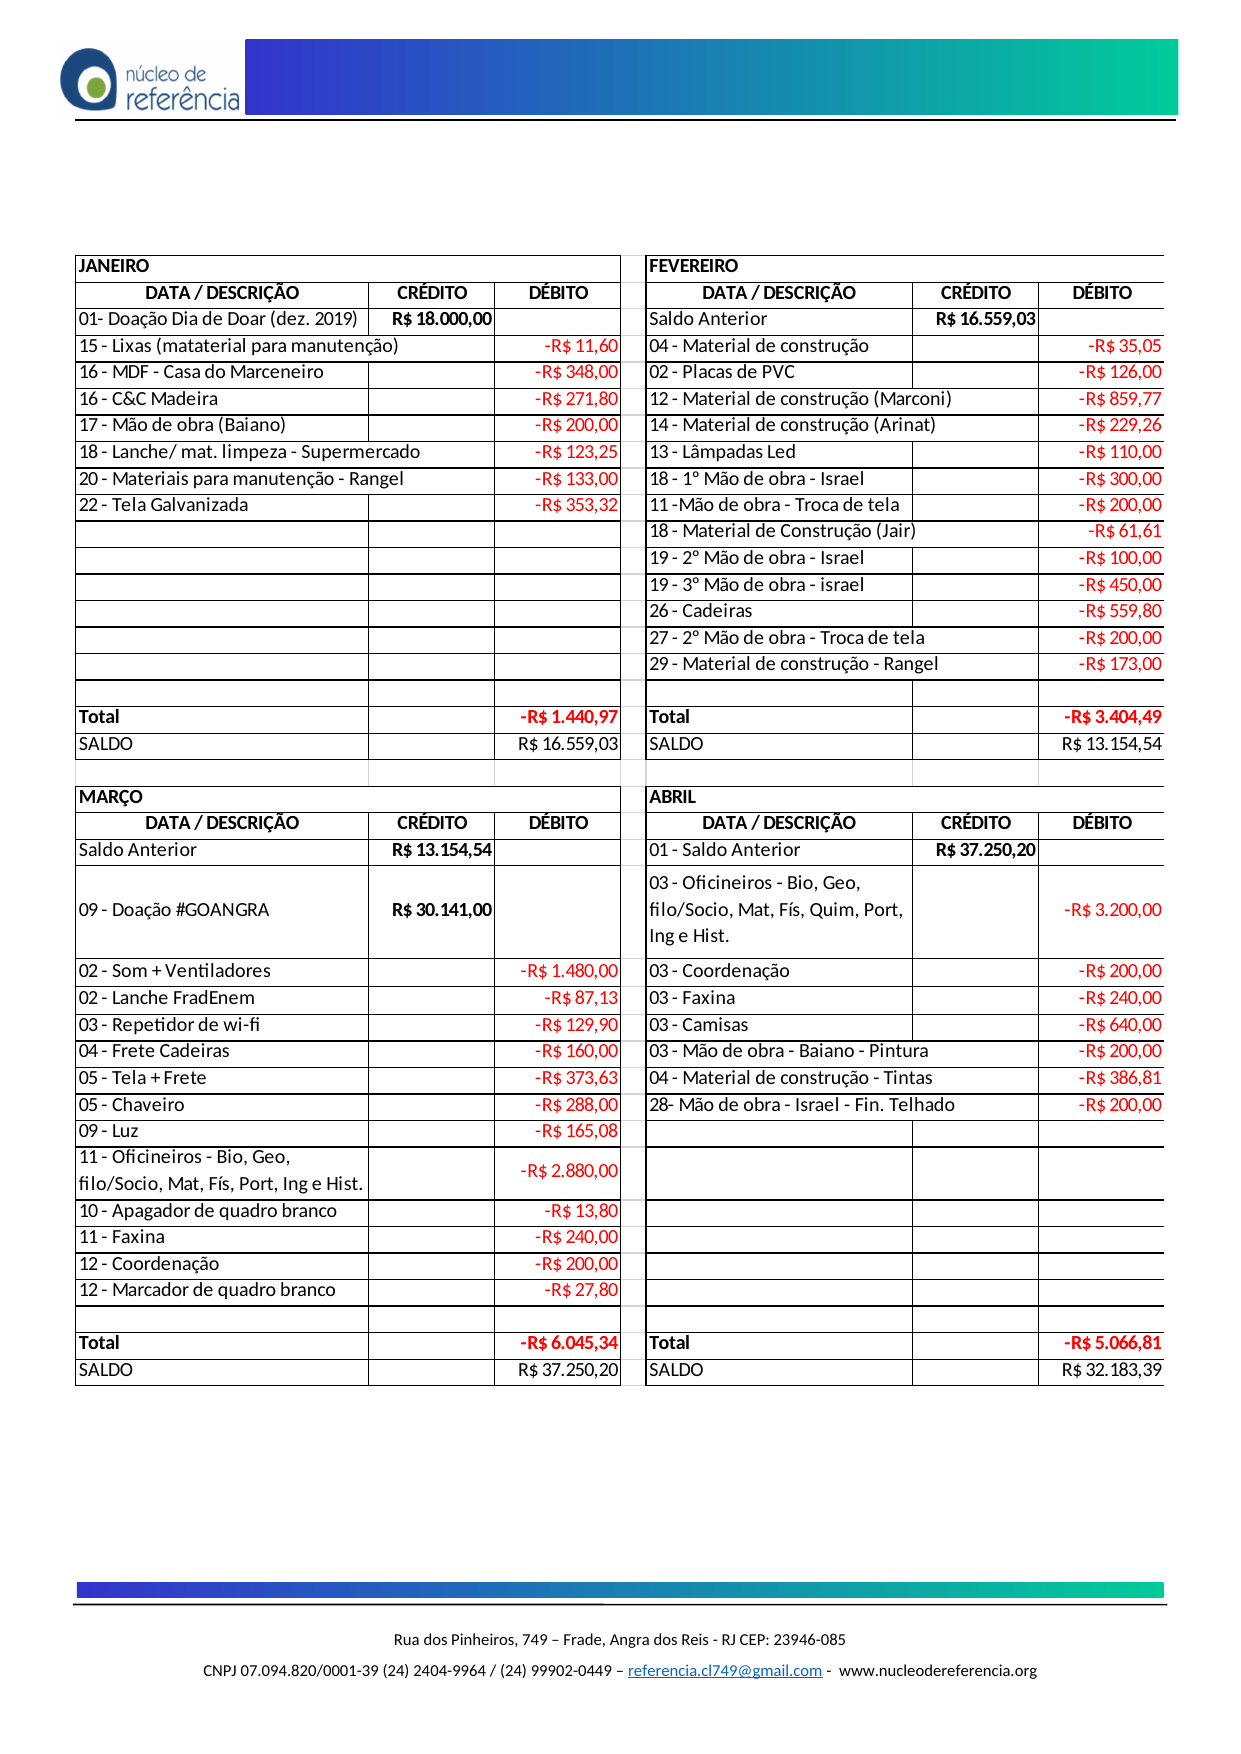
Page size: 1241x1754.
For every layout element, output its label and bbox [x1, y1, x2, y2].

picture [57, 37, 245, 121]
